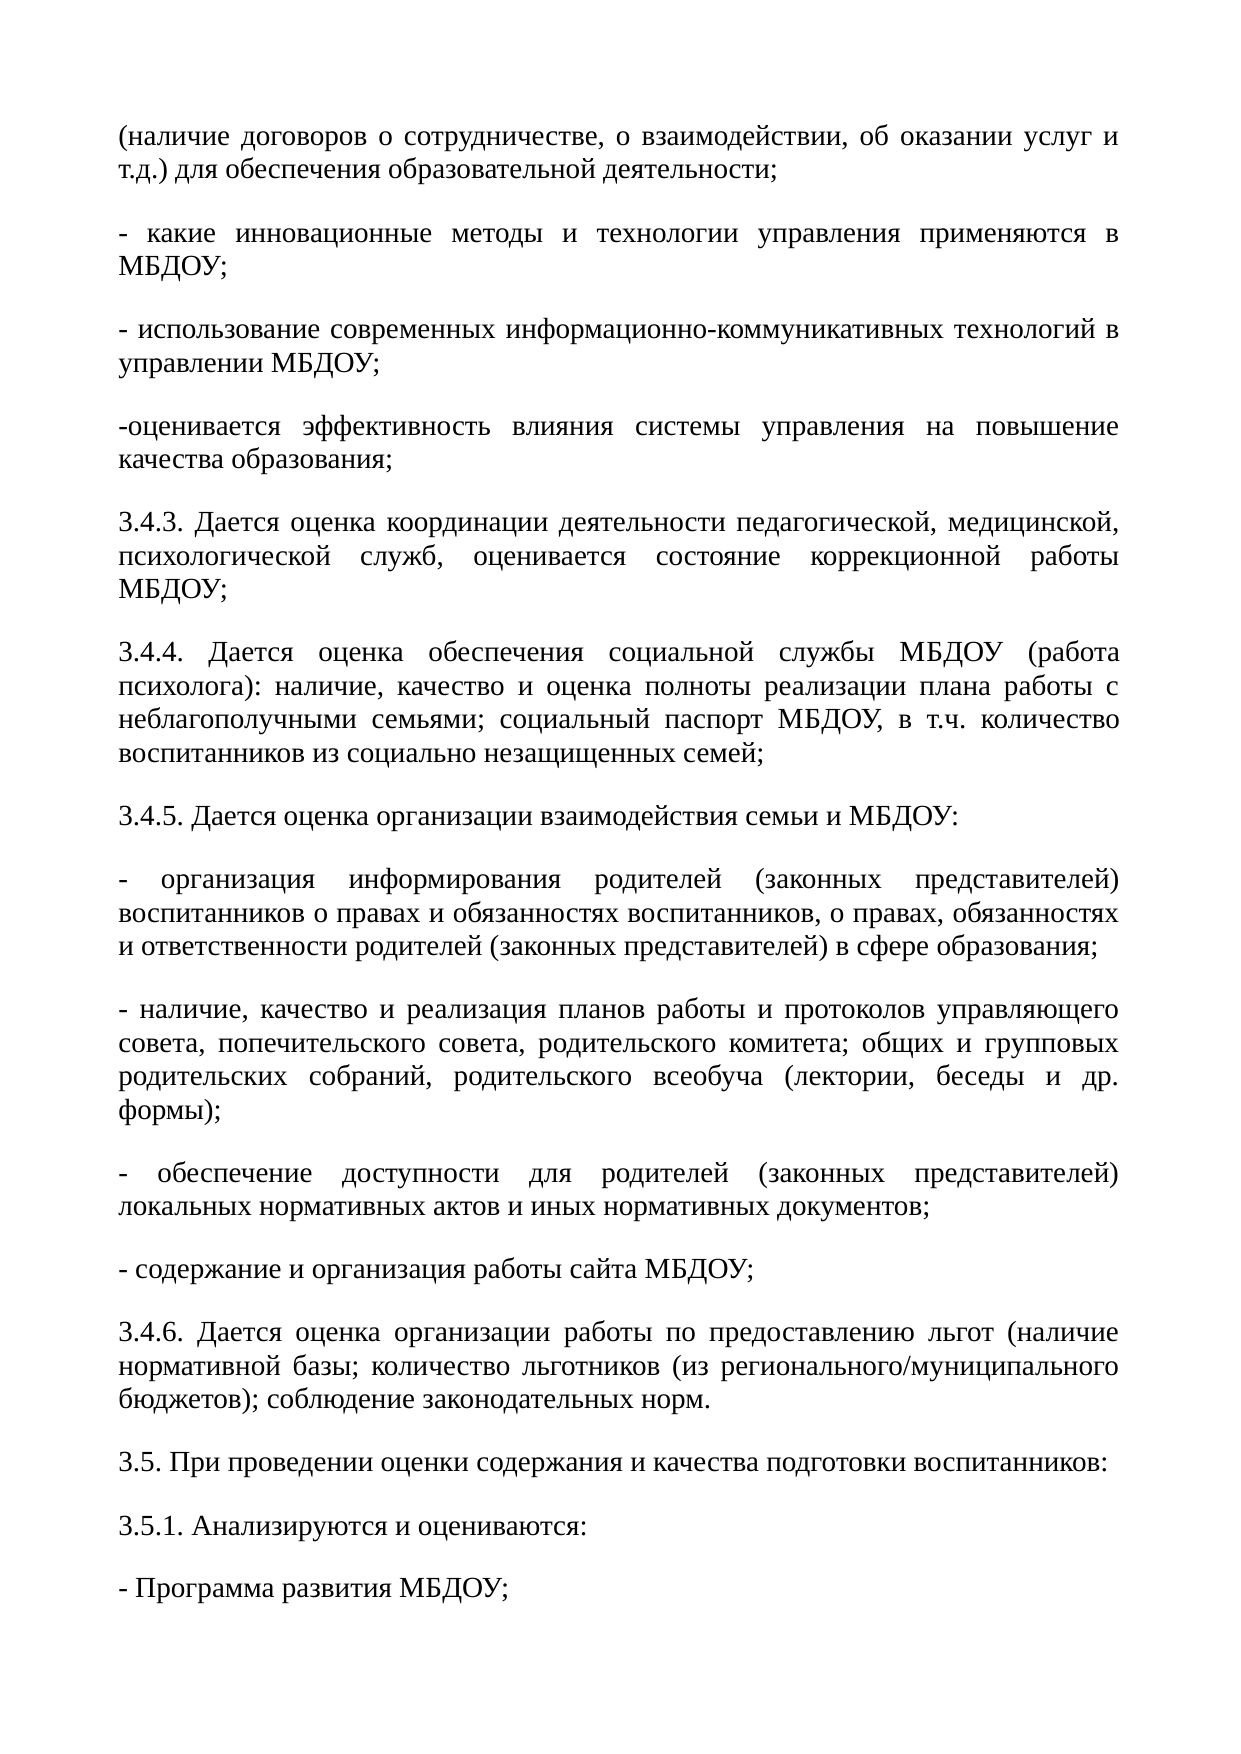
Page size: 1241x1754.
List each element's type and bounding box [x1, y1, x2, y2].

table_header [117, 118, 1121, 1634]
